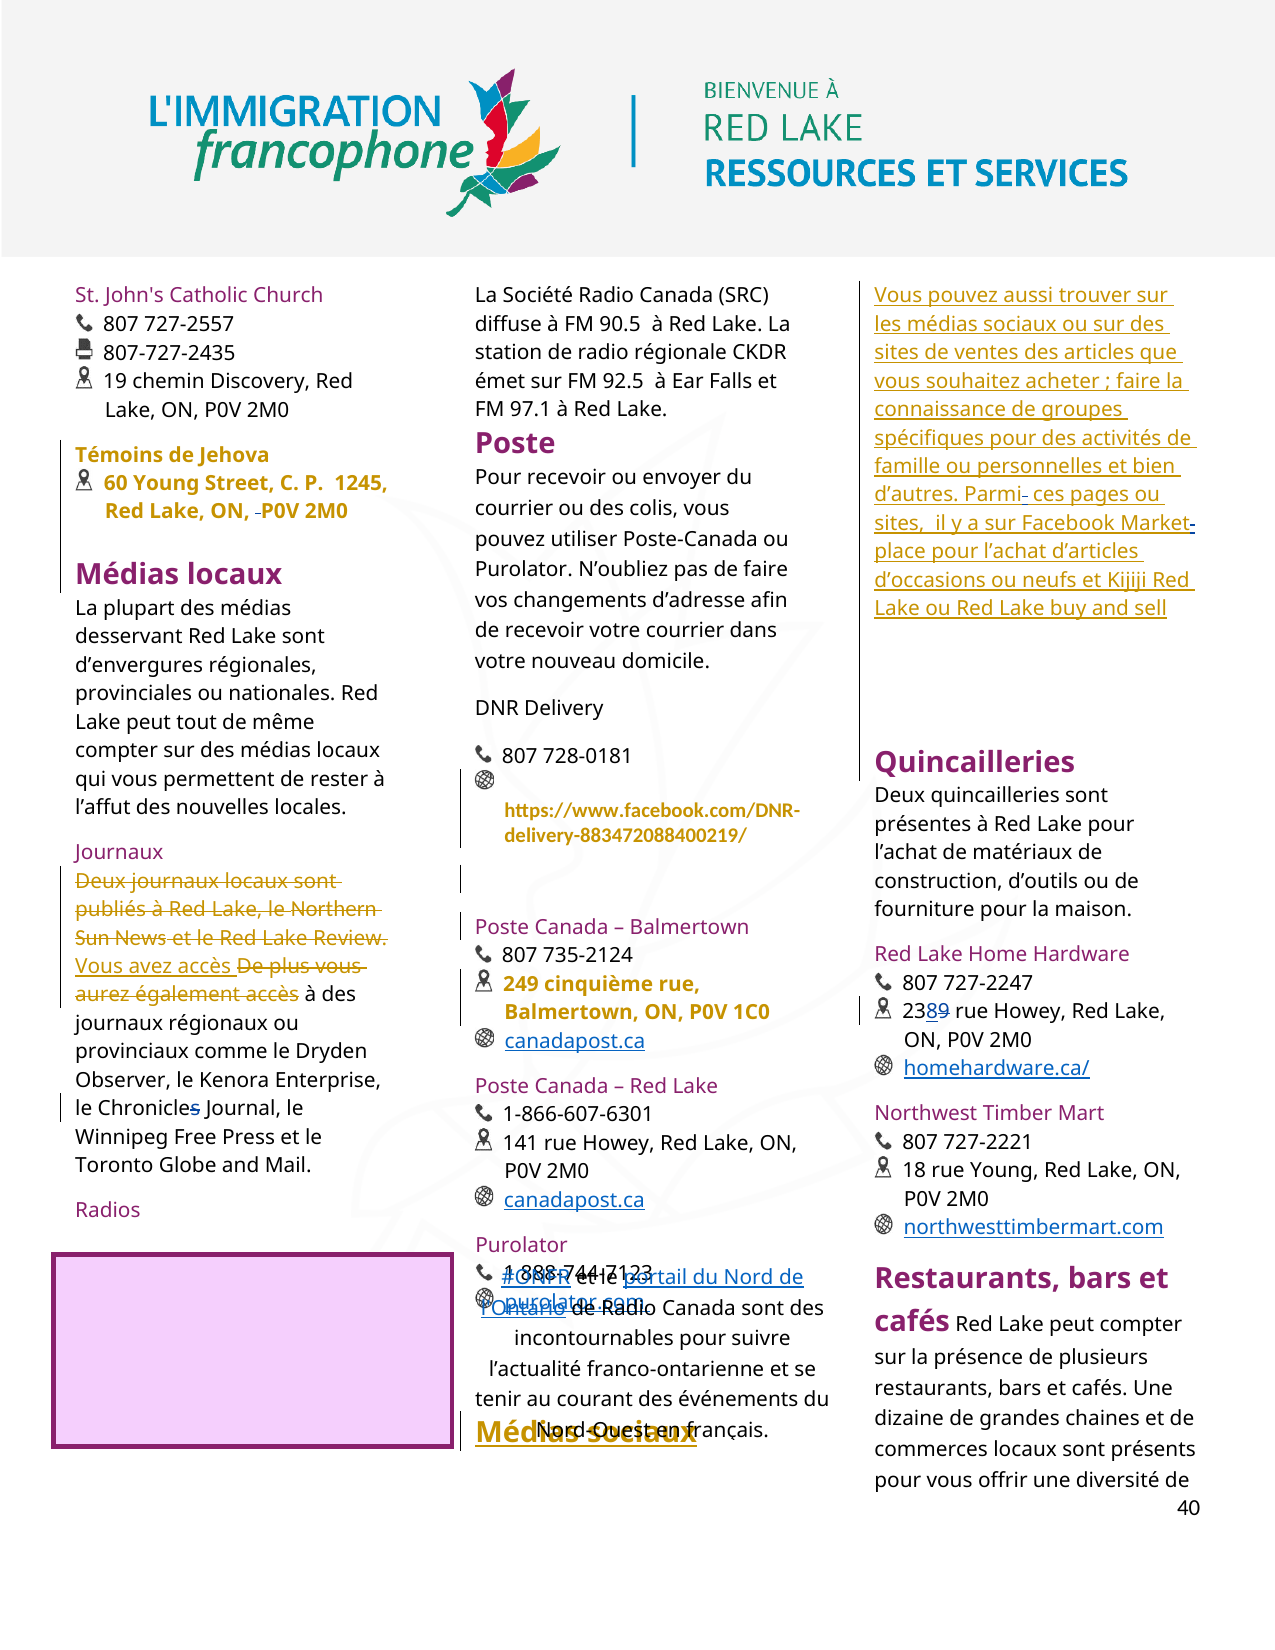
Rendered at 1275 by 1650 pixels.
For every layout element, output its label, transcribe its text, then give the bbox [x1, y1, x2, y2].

text Journaux [75, 837, 401, 866]
picture [474, 1104, 493, 1122]
text Red Lake Home Hardware [874, 939, 1200, 968]
text canadapost.ca [474, 1185, 800, 1213]
text 807 728-0181 [474, 741, 800, 769]
picture [475, 1287, 494, 1309]
text 18 rue Young, Red Lake, ON, P0V 2M0 [874, 1155, 1200, 1212]
text Poste Canada – Balmertown [474, 912, 800, 940]
text Radios [75, 1195, 401, 1224]
text northwesttimbermart.com [874, 1212, 1200, 1241]
picture [474, 968, 493, 992]
text Northwest Timber Mart [874, 1098, 1200, 1127]
text 60 Young Street, C. P. 1245, Red Lake, ON, P0V 2M0 [75, 468, 401, 525]
text 807 727-2221 [874, 1127, 1200, 1155]
picture [474, 1127, 493, 1151]
picture [474, 1027, 494, 1048]
picture [874, 1213, 893, 1235]
text Témoins de Jehova [75, 440, 401, 468]
text 23 rue Howey, Red Lake, ON, P0V 2M0 [874, 996, 1200, 1053]
text 807 727-2557 [75, 309, 401, 337]
text Pour recevoir ou envoyer du courrier ou des colis, vous pouvez utiliser Poste-Canada ou Purolator. N’oubliez pas de faire vos changements d’adresse afin de recevoir votre courrier dans votre nouveau domicile. [474, 462, 800, 674]
text 807 735-2124 [474, 940, 800, 969]
text à des journaux régionaux ou provinciaux comme le Dryden Observer, le Kenora Enterprise, le Chronicle Journal, le Winnipeg Free Press et le Toronto Globe and Mail. [75, 866, 401, 1179]
picture [874, 1155, 892, 1178]
picture [474, 944, 492, 963]
text Poste Canada – Red Lake [474, 1071, 800, 1099]
text Deux quincailleries sont présentes à Red Lake pour l’achat de matériaux de construction, d’outils ou de fourniture pour la maison. [874, 781, 1200, 923]
text Purolator [474, 1230, 800, 1258]
text 807 727-2247 [874, 968, 1200, 996]
text purolator.com [494, 1287, 800, 1315]
picture [75, 337, 93, 360]
text 19 chemin Discovery, Red Lake, ON, P0V 2M0 [75, 366, 401, 423]
text 1-866-607-6301 [474, 1099, 800, 1128]
picture [874, 972, 892, 991]
text Poste [474, 423, 800, 462]
text 249 cinquième rue, Balmertown, ON, P0V 1C0 [474, 969, 800, 1026]
picture [874, 1131, 892, 1150]
picture [75, 313, 93, 332]
picture [474, 745, 492, 763]
text 1 888-744-7123 [474, 1258, 800, 1287]
picture [0, 0, 1275, 257]
text DNR Delivery [474, 693, 800, 722]
text St. John's Catholic Church [75, 281, 401, 309]
text 807-727-2435 [75, 337, 401, 366]
picture [874, 1054, 893, 1076]
text La plupart des médias desservant Red Lake sont d’envergures régionales, provinciales ou nationales. Red Lake peut tout de même compter sur des médias locaux qui vous permettent de rester à l’affut des nouvelles locales. [75, 593, 401, 821]
text homehardware.ca/ [874, 1053, 1200, 1082]
text Quincailleries [874, 741, 1200, 781]
text https://www.facebook.com/DNR-delivery-883472088400219/ [474, 769, 800, 848]
text La Société Radio Canada (SRC) diffuse à FM 90.5 à Red Lake. La station de radio régionale CKDR émet sur FM 92.5 à Ear Falls et FM 97.1 à Red Lake. [474, 281, 800, 423]
picture [75, 468, 93, 491]
picture [75, 366, 93, 389]
picture [474, 769, 494, 790]
picture [874, 996, 892, 1019]
picture [474, 1185, 494, 1207]
text canadapost.ca [474, 1026, 800, 1054]
text Médias locaux [75, 553, 401, 593]
text 141 rue Howey, Red Lake, ON, P0V 2M0 [474, 1128, 800, 1185]
picture [475, 1263, 493, 1281]
